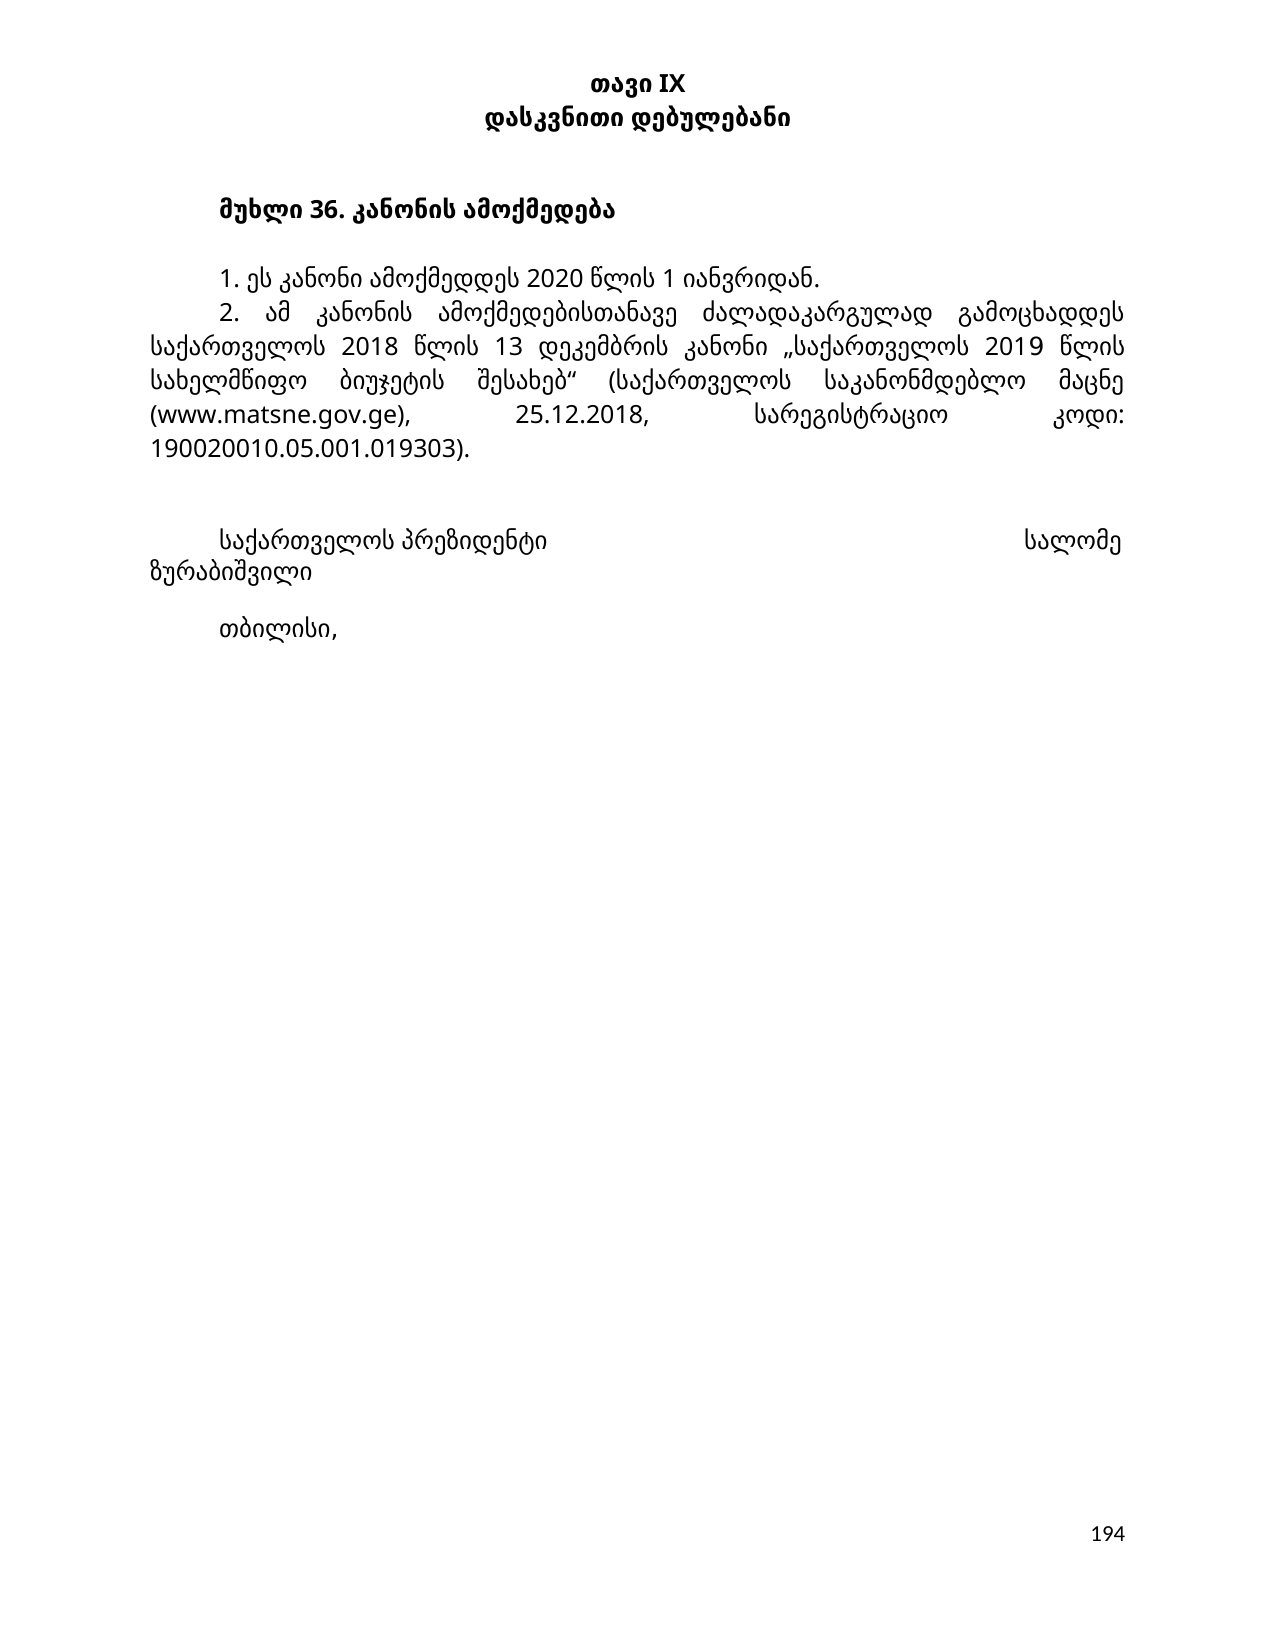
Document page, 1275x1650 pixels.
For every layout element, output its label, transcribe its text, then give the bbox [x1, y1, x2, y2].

text 2. ამ კანონის ამოქმედებისთანავე ძალადაკარგულად გამოცხადდეს საქართველოს 2018 წლის 13 დეკემბრის კანონი „საქართველოს 2019 წლის სახელმწიფო ბიუჯეტის შესახებ“ (საქართველოს საკანონმდებლო მაცნე (www.matsne.gov.ge), 25.12.2018, სარეგისტრაციო კოდი: 190020010.05.001.019303). [150, 294, 1125, 464]
text მუხლი 36. კანონის ამოქმედება [150, 192, 1125, 226]
text დასკვნითი დებულებანი [150, 100, 1125, 134]
text საქართველოს პრეზიდენტი სალომე ზურაბიშვილი [150, 523, 1125, 586]
text თბილისი, [150, 614, 1125, 643]
text თავი IX [150, 66, 1125, 100]
text 1. ეს კანონი ამოქმედდეს 2020 წლის 1 იანვრიდან. [150, 260, 1125, 294]
